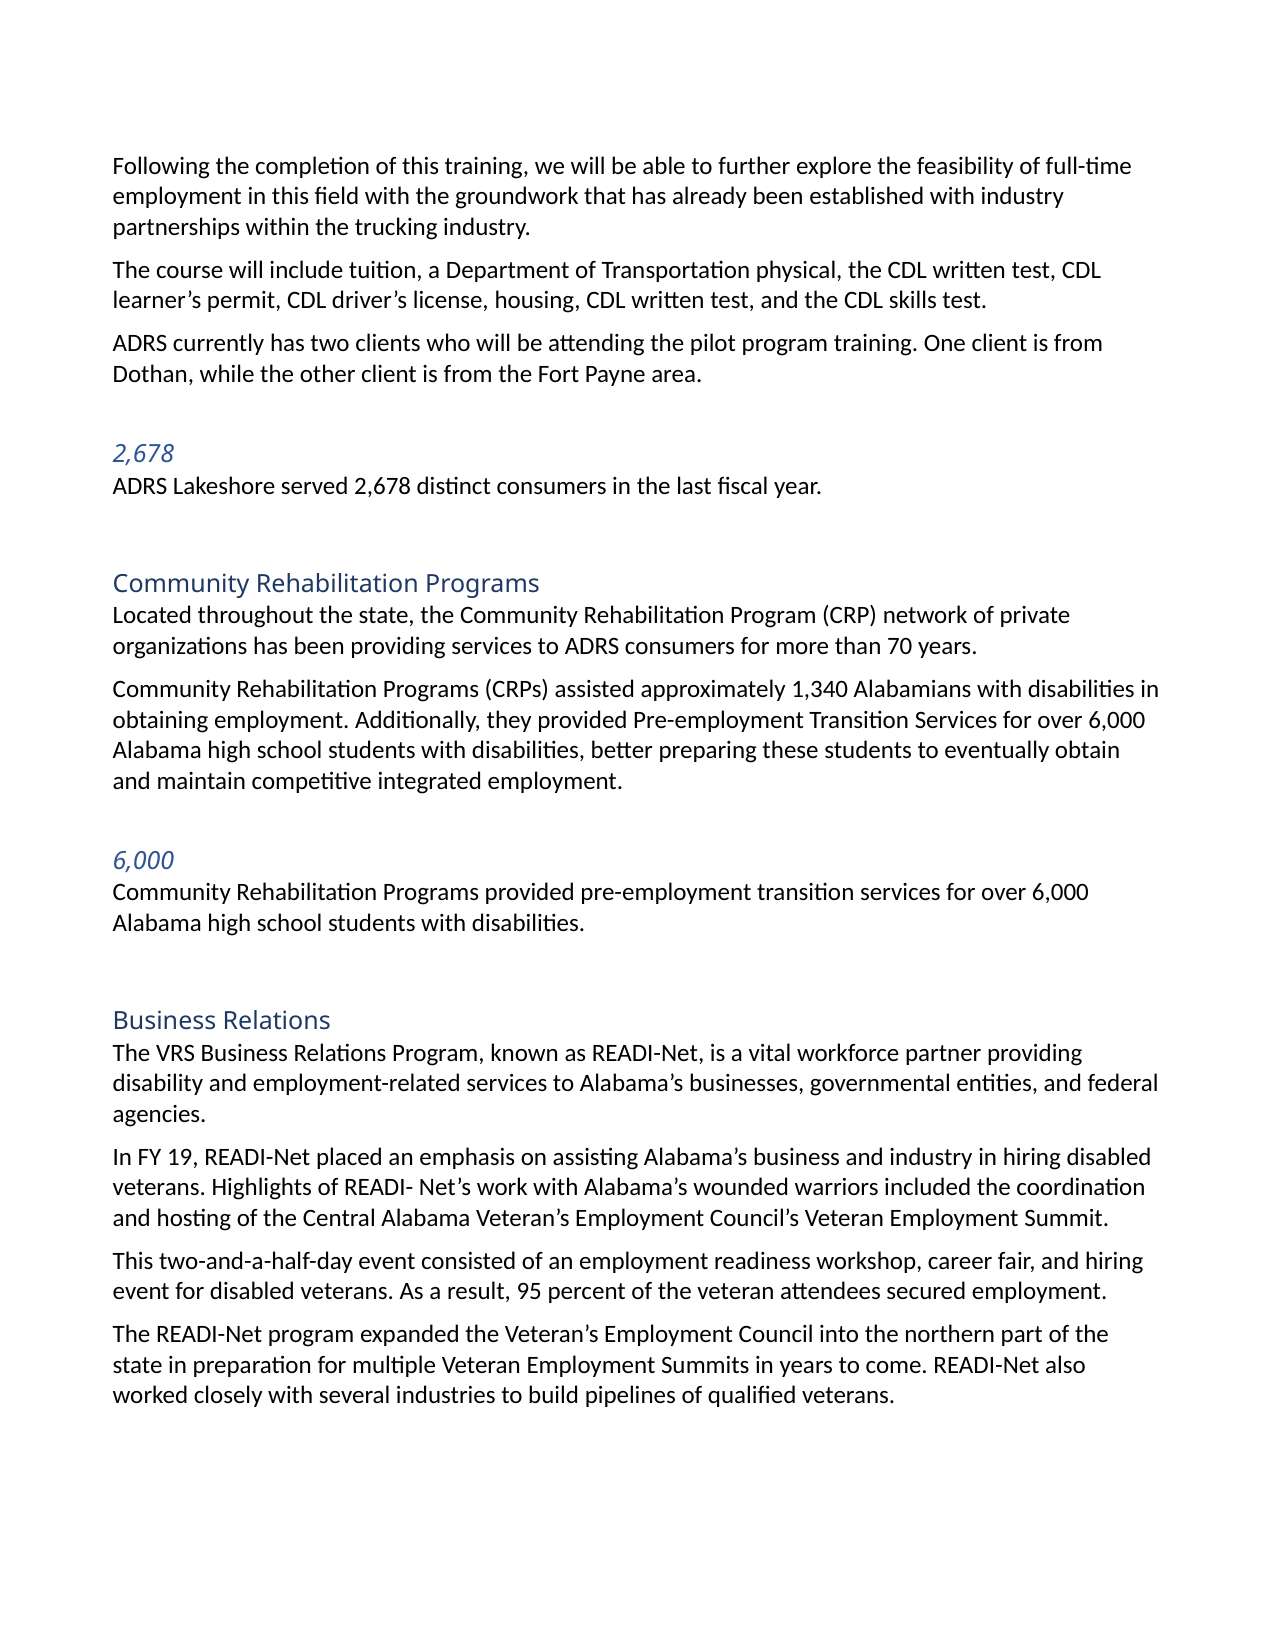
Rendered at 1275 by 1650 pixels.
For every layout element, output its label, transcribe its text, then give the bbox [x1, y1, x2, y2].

text The course will include tuition, a Department of Transportation physical, the CDL written test, CDL learner’s permit, CDL driver’s license, housing, CDL written test, and the CDL skills test. [112, 254, 1162, 315]
subtitle 2,678 [112, 436, 1162, 470]
subtitle Business Relations [112, 1003, 1162, 1037]
text The READI-Net program expanded the Veteran’s Employment Council into the northern part of the state in preparation for multiple Veteran Employment Summits in years to come. READI-Net also worked closely with several industries to build pipelines of qualified veterans. [112, 1318, 1162, 1410]
text Community Rehabilitation Programs (CRPs) assisted approximately 1,340 Alabamians with disabilities in obtaining employment. Additionally, they provided Pre-employment Transition Services for over 6,000 Alabama high school students with disabilities, better preparing these students to eventually obtain and maintain competitive integrated employment. [112, 673, 1162, 795]
text Located throughout the state, the Community Rehabilitation Program (CRP) network of private organizations has been providing services to ADRS consumers for more than 70 years. [112, 600, 1162, 661]
subtitle 6,000 [112, 842, 1162, 877]
text Community Rehabilitation Programs provided pre-employment transition services for over 6,000 Alabama high school students with disabilities. [112, 877, 1162, 938]
text The VRS Business Relations Program, known as READI-Net, is a vital workforce partner providing disability and employment-related services to Alabama’s businesses, governmental entities, and federal agencies. [112, 1037, 1162, 1128]
text In FY 19, READI-Net placed an emphasis on assisting Alabama’s business and industry in hiring disabled veterans. Highlights of READI- Net’s work with Alabama’s wounded warriors included the coordination and hosting of the Central Alabama Veteran’s Employment Council’s Veteran Employment Summit. [112, 1141, 1162, 1232]
text This two-and-a-half-day event consisted of an employment readiness workshop, career fair, and hiring event for disabled veterans. As a result, 95 percent of the veteran attendees secured employment. [112, 1245, 1162, 1306]
text ADRS currently has two clients who will be attending the pilot program training. One client is from Dothan, while the other client is from the Fort Payne area. [112, 328, 1162, 389]
subtitle Community Rehabilitation Programs [112, 566, 1162, 600]
text ADRS Lakeshore served 2,678 distinct consumers in the last fiscal year. [112, 470, 1162, 500]
text Following the completion of this training, we will be able to further explore the feasibility of full-time employment in this field with the groundwork that has already been established with industry partnerships within the trucking industry. [112, 150, 1162, 242]
